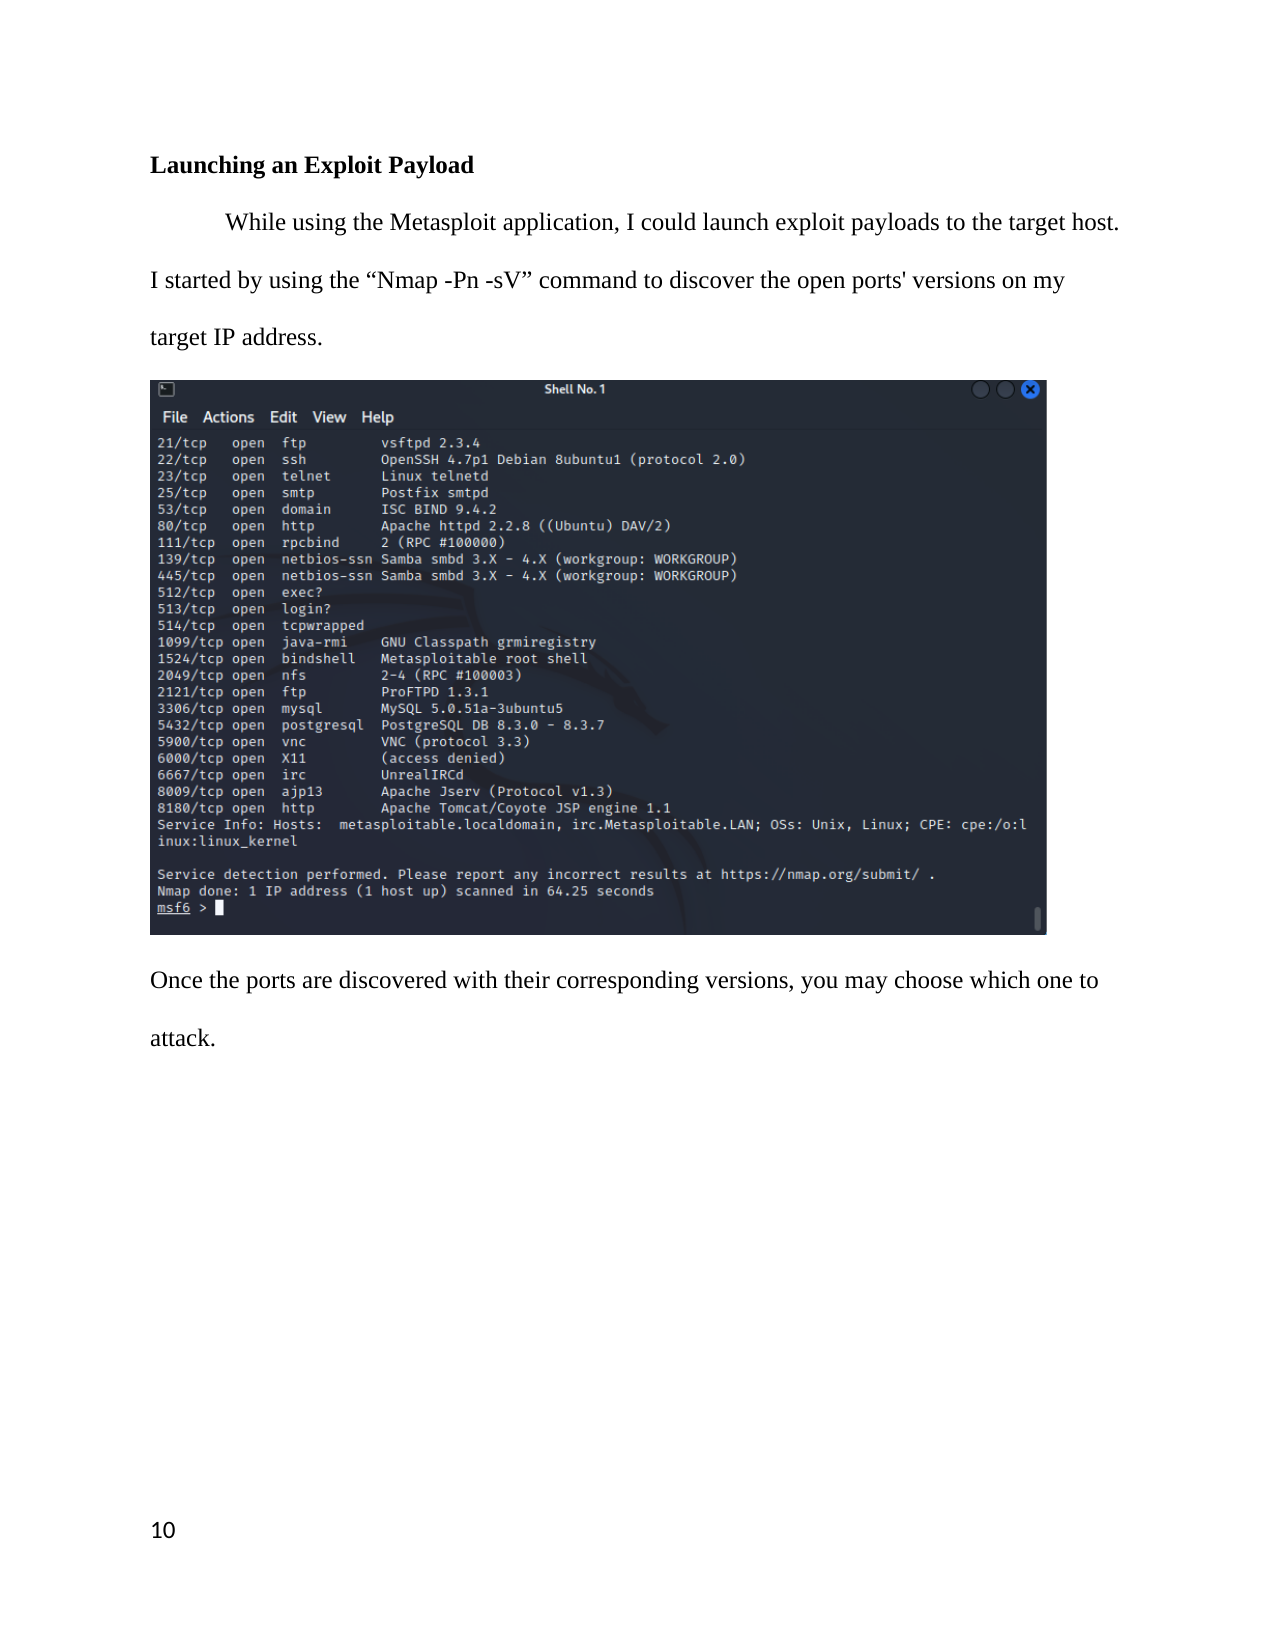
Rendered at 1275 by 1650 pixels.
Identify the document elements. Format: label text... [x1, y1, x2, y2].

text While using the Metasploit application, I could launch exploit payloads to the target host. I started by using the “Nmap -Pn -sV” command to discover the open ports' versions on my target IP address. [150, 207, 1125, 351]
picture [150, 380, 1047, 935]
text Once the ports are discovered with their corresponding versions, you may choose which one to attack. [150, 966, 1125, 1052]
text Launching an Exploit Payload [150, 150, 1125, 179]
